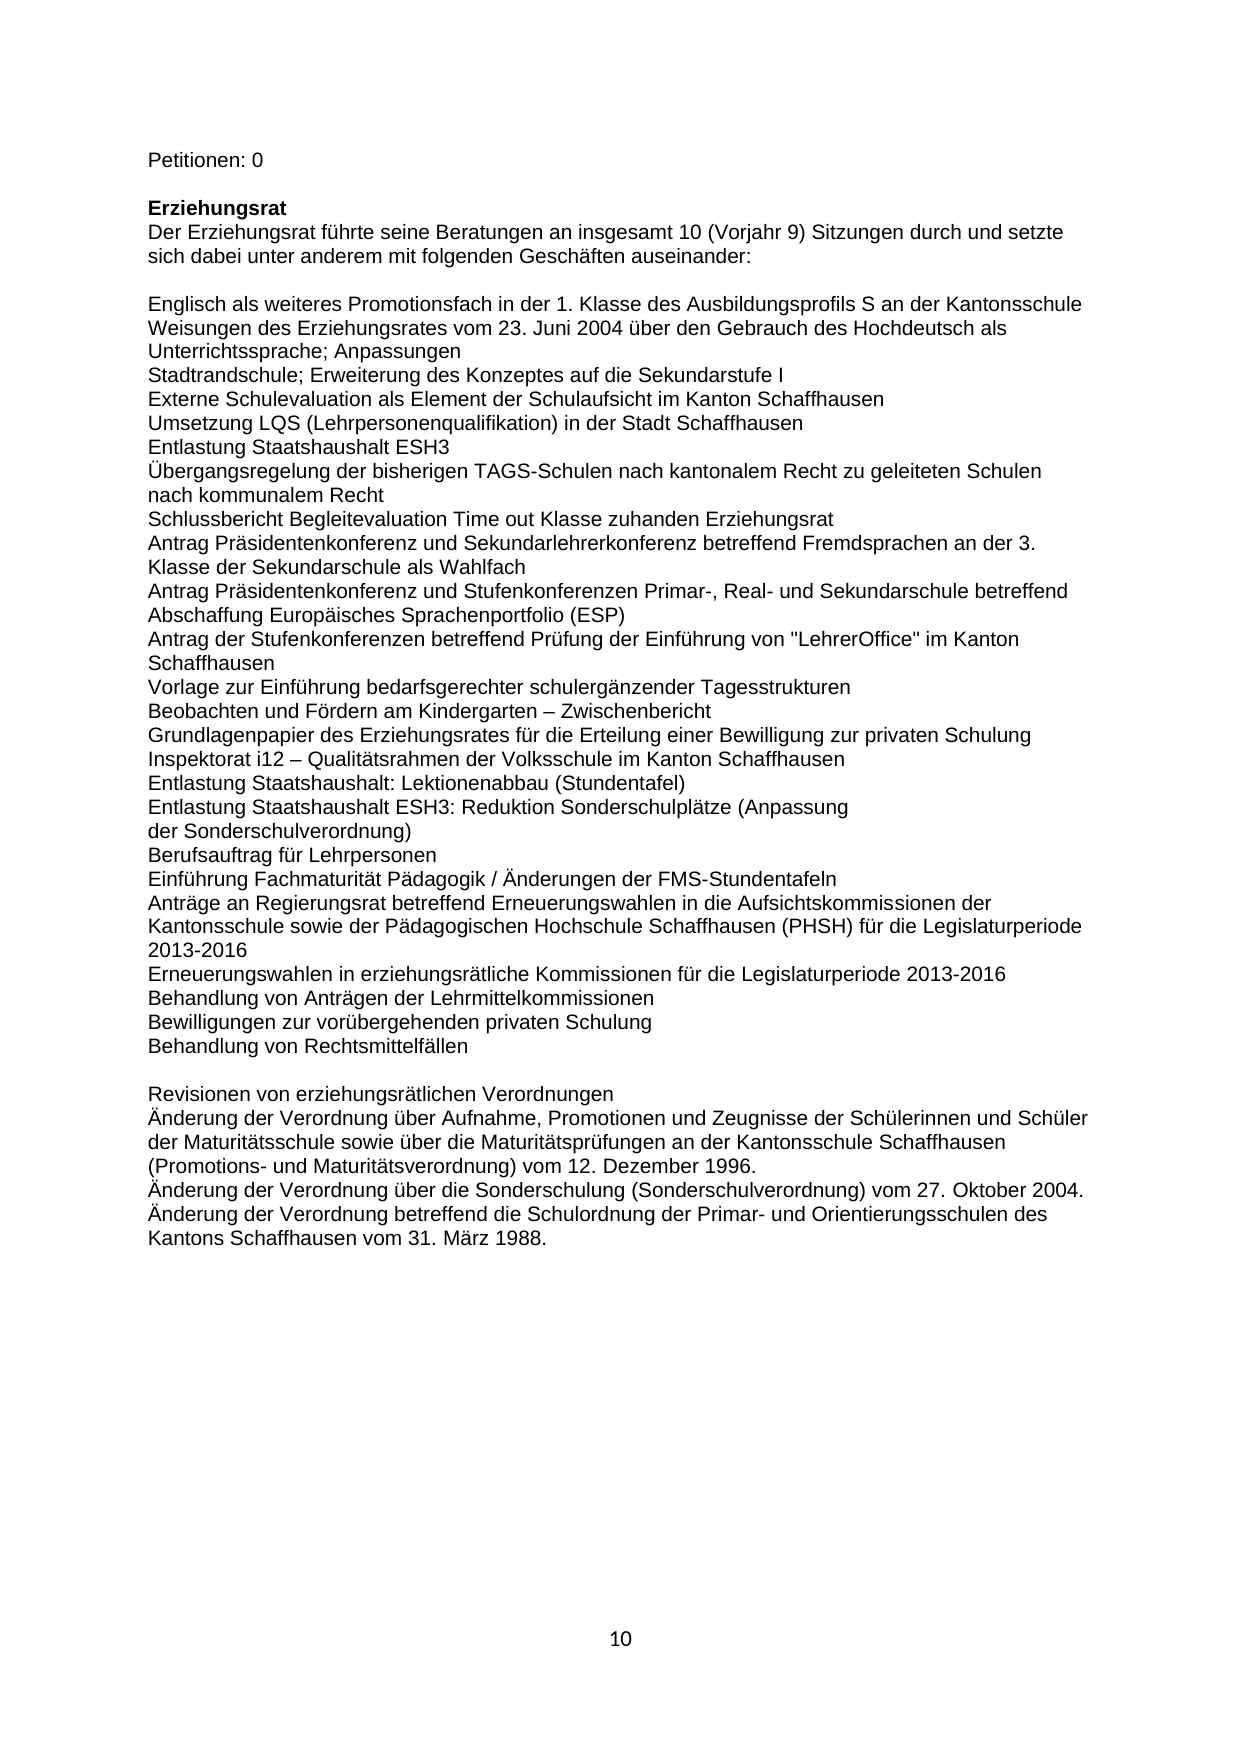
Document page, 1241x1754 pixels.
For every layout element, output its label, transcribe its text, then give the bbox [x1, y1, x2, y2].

text Behandlung von Rechtsmittelfällen [148, 1034, 1093, 1058]
text Behandlung von Anträgen der Lehrmittelkommissionen [148, 986, 1093, 1010]
text Weisungen des Erziehungsrates vom 23. Juni 2004 über den Gebrauch des Hochdeutsch als Unterrichtssprache; Anpassungen [148, 315, 1093, 363]
text Der Erziehungsrat führte seine Beratungen an insgesamt 10 (Vorjahr 9) Sitzungen durch und setzte sich dabei unter anderem mit folgenden Geschäften auseinander: [148, 219, 1093, 267]
text Englisch als weiteres Promotionsfach in der 1. Klasse des Ausbildungsprofils S an der Kantonsschule [148, 291, 1093, 315]
text Erziehungsrat [148, 196, 1093, 219]
text Schlussbericht Begleitevaluation Time out Klasse zuhanden Erziehungsrat [148, 507, 1093, 531]
text Anträge an Regierungsrat betreffend Erneuerungswahlen in die Aufsichtskommissionen der Kantonsschule sowie der Pädagogischen Hochschule Schaffhausen (PHSH) für die Legislaturperiode 2013-2016 [148, 890, 1093, 962]
text der Sonderschulverordnung) [148, 818, 1093, 842]
text Übergangsregelung der bisherigen TAGS-Schulen nach kantonalem Recht zu geleiteten Schulen nach kommunalem Recht [148, 459, 1093, 507]
text Revisionen von erziehungsrätlichen Verordnungen [148, 1082, 1093, 1106]
text Antrag der Stufenkonferenzen betreffend Prüfung der Einführung von "LehrerOffice" im Kanton Schaffhausen [148, 627, 1093, 675]
text Berufsauftrag für Lehrpersonen [148, 842, 1093, 866]
text Bewilligungen zur vorübergehenden privaten Schulung [148, 1010, 1093, 1034]
text Externe Schulevaluation als Element der Schulaufsicht im Kanton Schaffhausen [148, 387, 1093, 411]
text Inspektorat i12 – Qualitätsrahmen der Volksschule im Kanton Schaffhausen [148, 747, 1093, 771]
text Antrag Präsidentenkonferenz und Sekundarlehrerkonferenz betreffend Fremdsprachen an der 3. Klasse der Sekundarschule als Wahlfach [148, 531, 1093, 579]
text Änderung der Verordnung betreffend die Schulordnung der Primar- und Orientierungsschulen des Kantons Schaffhausen vom 31. März 1988. [148, 1202, 1093, 1250]
text Vorlage zur Einführung bedarfsgerechter schulergänzender Tagesstrukturen [148, 675, 1093, 699]
text Grundlagenpapier des Erziehungsrates für die Erteilung einer Bewilligung zur privaten Schulung [148, 723, 1093, 747]
text Einführung Fachmaturität Pädagogik / Änderungen der FMS-Stundentafeln [148, 866, 1093, 890]
text Änderung der Verordnung über die Sonderschulung (Sonderschulverordnung) vom 27. Oktober 2004. [148, 1178, 1093, 1202]
text Erneuerungswahlen in erziehungsrätliche Kommissionen für die Legislaturperiode 2013-2016 [148, 962, 1093, 986]
text Entlastung Staatshaushalt ESH3 [148, 435, 1093, 459]
text Petitionen: 0 [148, 148, 1093, 172]
text Änderung der Verordnung über Aufnahme, Promotionen und Zeugnisse der Schülerinnen und Schüler der Maturitätsschule sowie über die Maturitätsprüfungen an der Kantonsschule Schaffhausen (Promotions- und Maturitätsverordnung) vom 12. Dezember 1996. [148, 1106, 1093, 1178]
text Entlastung Staatshaushalt ESH3: Reduktion Sonderschulplätze (Anpassung [148, 794, 1093, 818]
text Entlastung Staatshaushalt: Lektionenabbau (Stundentafel) [148, 771, 1093, 794]
text Antrag Präsidentenkonferenz und Stufenkonferenzen Primar-, Real- und Sekundarschule betreffend Abschaffung Europäisches Sprachenportfolio (ESP) [148, 579, 1093, 627]
text Beobachten und Fördern am Kindergarten – Zwischenbericht [148, 699, 1093, 723]
text Umsetzung LQS (Lehrpersonenqualifikation) in der Stadt Schaffhausen [148, 411, 1093, 435]
text Stadtrandschule; Erweiterung des Konzeptes auf die Sekundarstufe I [148, 363, 1093, 387]
